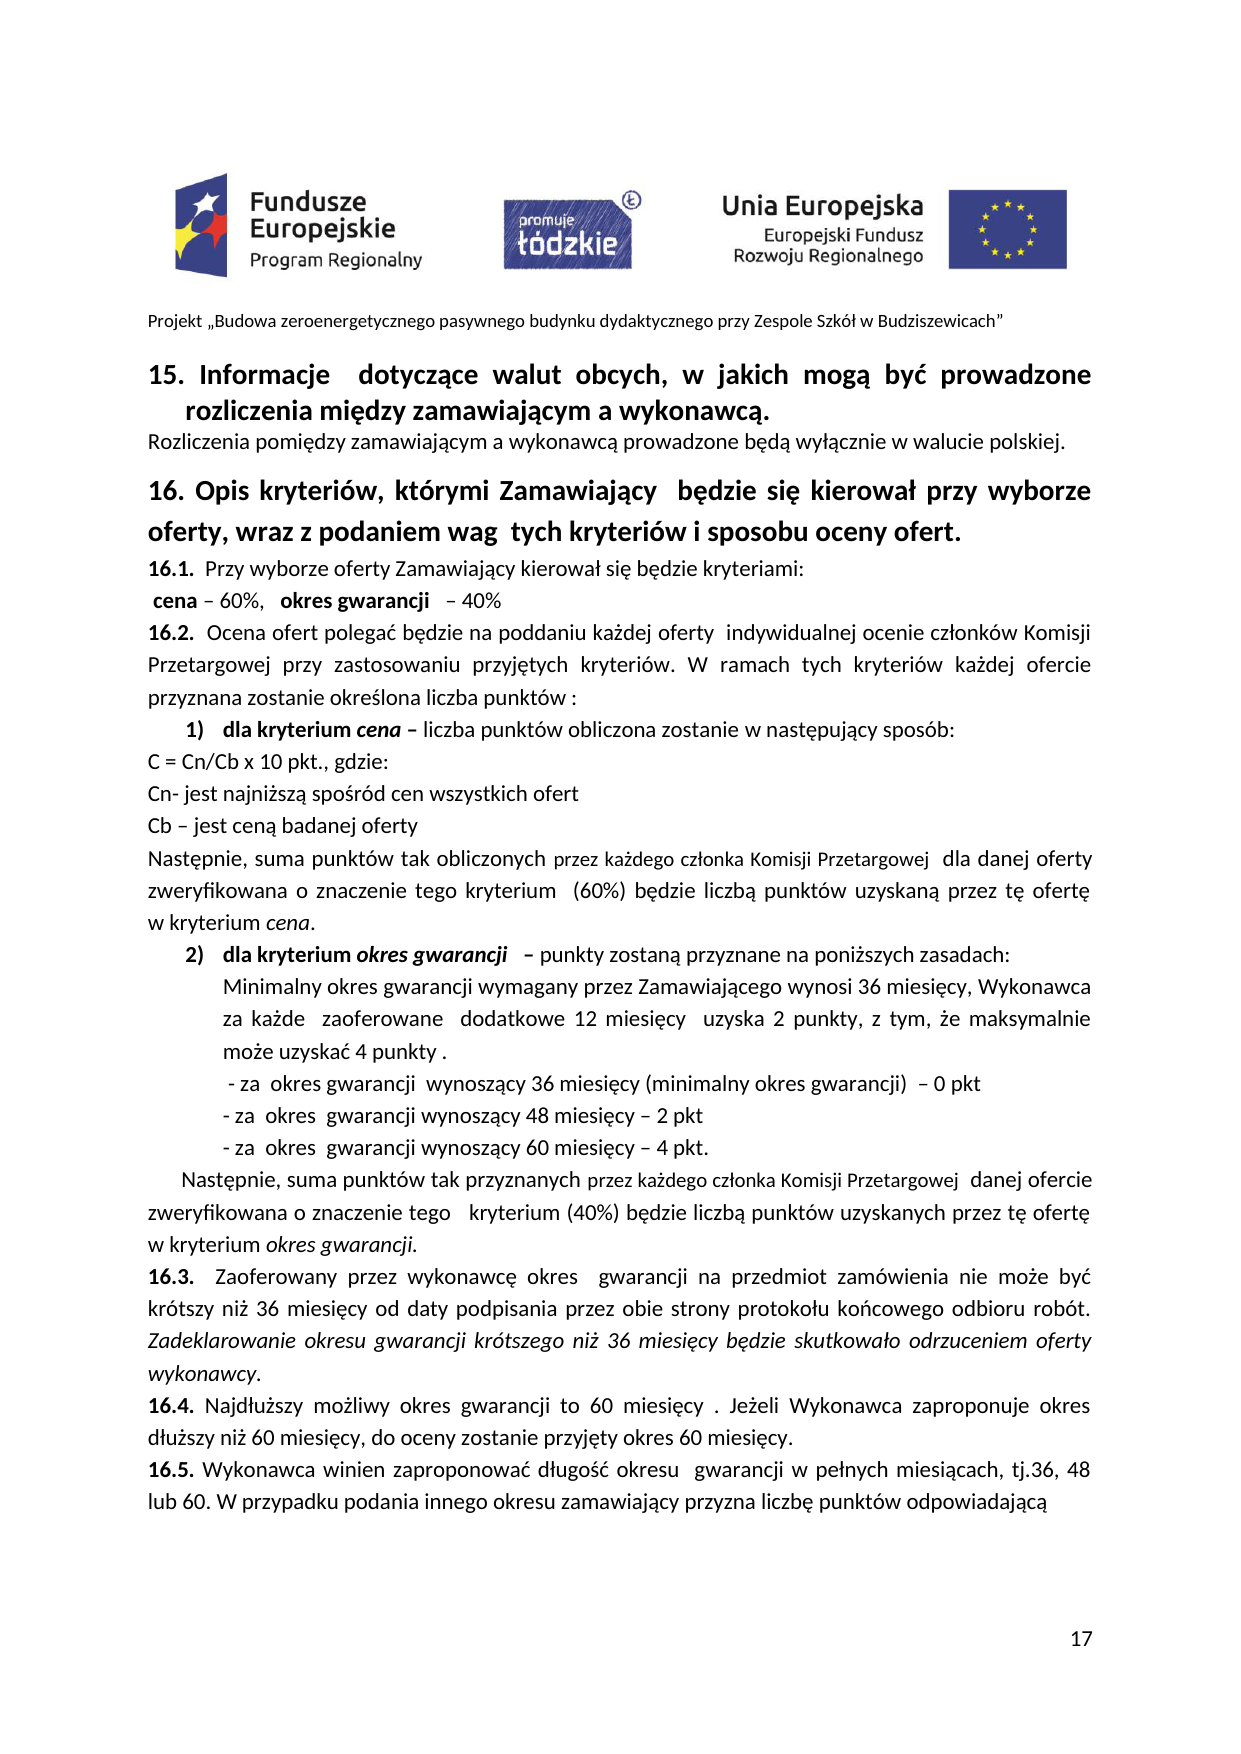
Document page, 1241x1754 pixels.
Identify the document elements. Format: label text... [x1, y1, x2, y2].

text C = Cn/Cb x 10 pkt., gdzie: [148, 747, 1093, 775]
list - za okres gwarancji wynoszący 48 miesięcy – 2 pkt [223, 1101, 1093, 1129]
text 16. Opis kryteriów, którymi Zamawiający będzie się kierował przy wyborze oferty, wraz z podaniem wag tych kryteriów i sposobu oceny ofert. [148, 472, 1093, 549]
list dla kryterium okres gwarancji – punkty zostaną przyznane na poniższych zasadach: [185, 940, 1093, 968]
text 16.1. Przy wyborze oferty Zamawiający kierował się będzie kryteriami: [148, 554, 1093, 582]
list - za okres gwarancji wynoszący 60 miesięcy – 4 pkt. [223, 1133, 1093, 1161]
text Projekt „Budowa zeroenergetycznego pasywnego budynku dydaktycznego przy Zespole Szkół w Budziszewicach” [148, 309, 1093, 332]
text Rozliczenia pomiędzy zamawiającym a wykonawcą prowadzone będą wyłącznie w walucie polskiej. [148, 427, 1093, 455]
list Następnie, suma punktów tak przyznanych przez każdego członka Komisji Przetargowej danej ofercie zweryfikowana o znaczenie tego kryterium (40%) będzie liczbą punktów uzyskanych przez tę ofertę w kryterium okres gwarancji. [148, 1166, 1093, 1258]
text Następnie, suma punktów tak obliczonych przez każdego członka Komisji Przetargowej dla danej oferty zweryfikowana o znaczenie tego kryterium (60%) będzie liczbą punktów uzyskaną przez tę ofertę w kryterium cena. [148, 844, 1093, 936]
text Cb – jest ceną badanej oferty [148, 811, 1093, 839]
list Minimalny okres gwarancji wymagany przez Zamawiającego wynosi 36 miesięcy, Wykonawca za każde zaoferowane dodatkowe 12 miesięcy uzyska 2 punkty, z tym, że maksymalnie może uzyskać 4 punkty . [223, 972, 1093, 1065]
list 16.4. Najdłuższy możliwy okres gwarancji to 60 miesięcy . Jeżeli Wykonawca zaproponuje okres dłuższy niż 60 miesięcy, do oceny zostanie przyjęty okres 60 miesięcy. [148, 1391, 1093, 1451]
text cena – 60%, okres gwarancji – 40% [148, 586, 1093, 614]
list - za okres gwarancji wynoszący 36 miesięcy (minimalny okres gwarancji) – 0 pkt [223, 1069, 1093, 1097]
list 16.5. Wykonawca winien zaproponować długość okresu gwarancji w pełnych miesiącach, tj.36, 48 lub 60. W przypadku podania innego okresu zamawiający przyzna liczbę punktów odpowiadającą [148, 1455, 1093, 1515]
text 15. Informacje dotyczące walut obcych, w jakich mogą być prowadzone rozliczenia między zamawiającym a wykonawcą. [148, 356, 1093, 427]
text 16.2. Ocena ofert polegać będzie na poddaniu każdej oferty indywidualnej ocenie członków Komisji Przetargowej przy zastosowaniu przyjętych kryteriów. W ramach tych kryteriów każdej ofercie przyznana zostanie określona liczba punktów : [148, 618, 1093, 711]
text Cn- jest najniższą spośród cen wszystkich ofert [148, 779, 1093, 807]
list 16.3. Zaoferowany przez wykonawcę okres gwarancji na przedmiot zamówienia nie może być krótszy niż 36 miesięcy od daty podpisania przez obie strony protokołu końcowego odbioru robót. Zadeklarowanie okresu gwarancji krótszego niż 36 miesięcy będzie skutkowało odrzuceniem oferty wykonawcy. [148, 1262, 1093, 1387]
list dla kryterium cena – liczba punktów obliczona zostanie w następujący sposób: [185, 715, 1093, 743]
